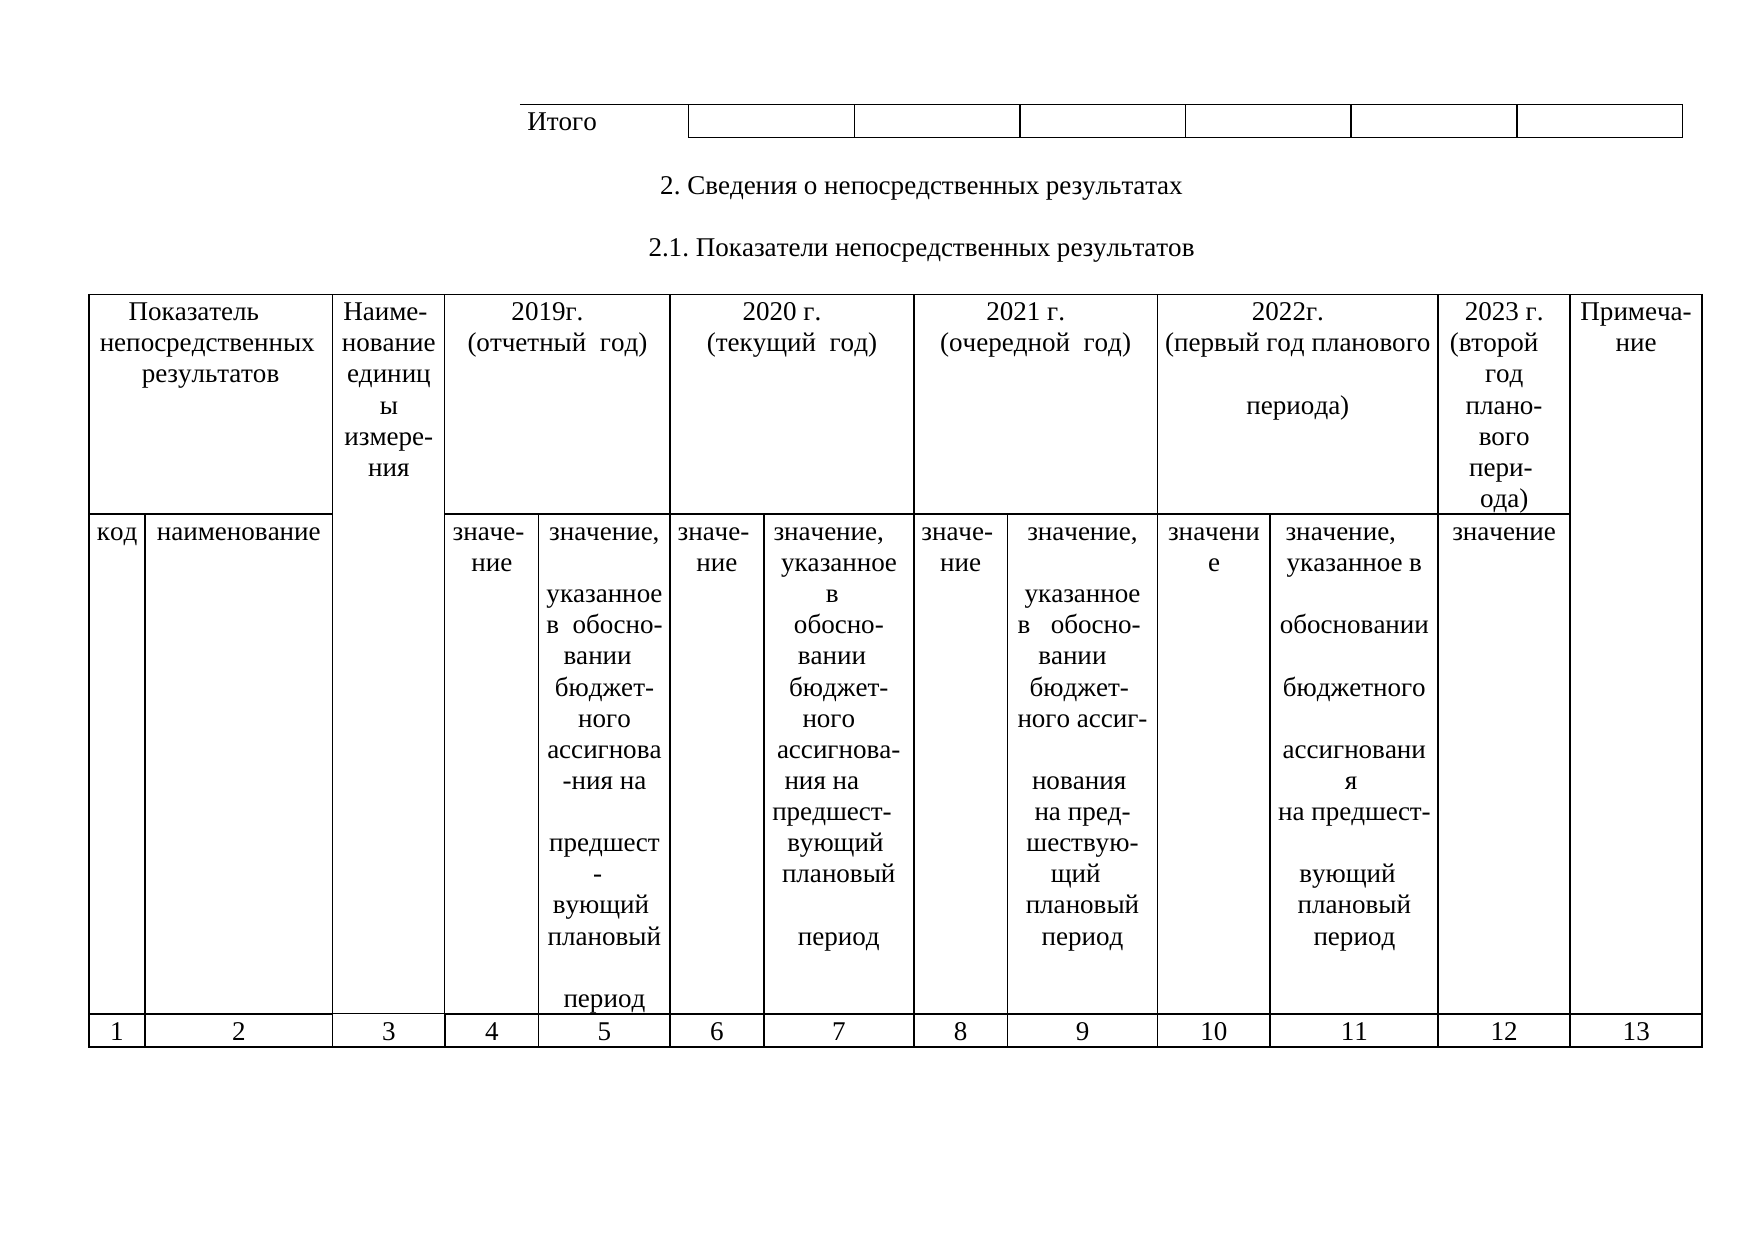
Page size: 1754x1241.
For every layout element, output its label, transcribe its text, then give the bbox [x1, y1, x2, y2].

table_cell значение, указанное в обосновании бюджетного ассигнования на предшест- вующий плановый период [1271, 515, 1437, 1013]
table_header 2019г. (отчетный год) [445, 295, 669, 513]
table_cell [1186, 105, 1350, 136]
table_cell [1518, 105, 1682, 136]
table_header 2022г. (первый год планового периода) [1158, 295, 1437, 513]
table_header 2021 г. (очередной год) [915, 295, 1157, 513]
table_cell 4 [446, 1015, 538, 1046]
table_cell 6 [671, 1015, 763, 1046]
table_cell 9 [1008, 1015, 1157, 1046]
table_cell значение, указанное в обосно- вании бюджет- ного ассиг- нования на пред- шествую-щий плановый период [1008, 515, 1157, 1013]
table_cell значе- ние [445, 515, 538, 1013]
table_cell значение, указанное в обосно- вании бюджет- ного ассигнова-ния на предшест- вующий плановый период [765, 515, 913, 1013]
text 2.1. Показатели непосредственных результатов [118, 231, 1725, 263]
table_cell 8 [915, 1015, 1007, 1046]
table_cell значение [1439, 515, 1569, 1013]
table_header 2023 г. (второй год плано- вого пери- ода) [1439, 295, 1569, 513]
table_cell 11 [1271, 1015, 1437, 1046]
table_cell значение [1158, 515, 1269, 1013]
table_cell 1 [90, 1015, 144, 1046]
text 2. Сведения о непосредственных результатах [118, 169, 1725, 200]
table_cell 3 [333, 1014, 444, 1046]
table_cell значе- ние [915, 515, 1007, 1013]
table_header 2020 г. (текущий год) [671, 295, 913, 513]
table_cell Итого [520, 105, 688, 136]
table_cell 13 [1571, 1015, 1701, 1046]
table_cell [1021, 105, 1185, 136]
table_cell 2 [146, 1015, 332, 1046]
table_header Примеча- ние [1571, 295, 1701, 1013]
table_cell [855, 105, 1019, 136]
table_cell 5 [539, 1015, 669, 1046]
table_cell [689, 105, 854, 136]
table_cell значение, указанное в обосно- вании бюджет- ного ассигнова-ния на предшест- вующий плановый период [539, 515, 669, 1013]
table_header Показатель непосредственных результатов [90, 295, 332, 513]
table_cell [1352, 105, 1516, 136]
table_cell 10 [1158, 1015, 1269, 1046]
table_cell значе- ние [671, 515, 763, 1013]
table_cell наименование [146, 515, 332, 1013]
table_cell 7 [765, 1015, 913, 1046]
table_cell код [90, 515, 144, 1013]
table_cell 12 [1439, 1015, 1569, 1046]
table_header Наиме- нование единицы измере- ния [333, 295, 444, 1013]
